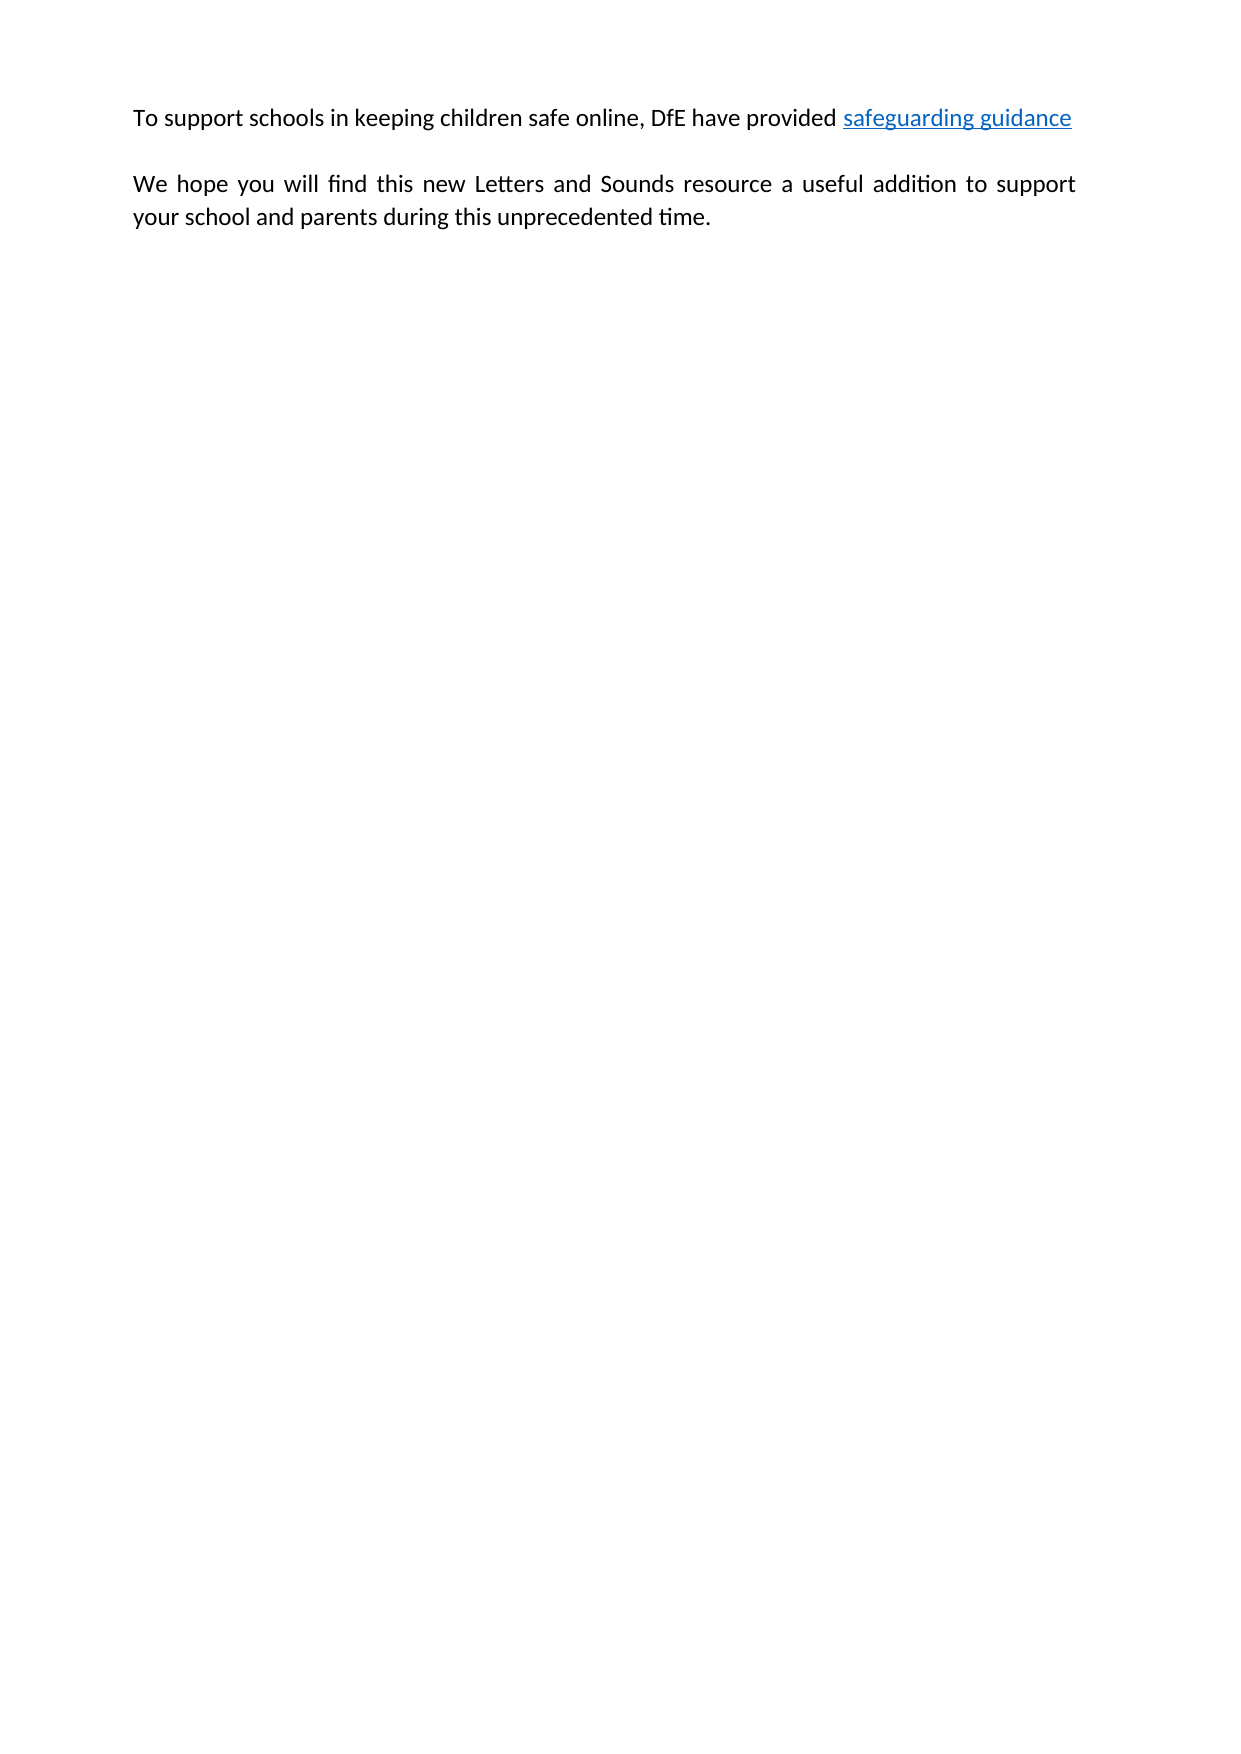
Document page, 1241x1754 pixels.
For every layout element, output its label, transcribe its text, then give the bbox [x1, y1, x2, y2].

text We hope you will find this new Letters and Sounds resource a useful addition to support your school and parents during this unprecedented time. [133, 168, 1078, 231]
text To support schools in keeping children safe online, DfE have provided safeguarding guidance [133, 102, 1078, 132]
